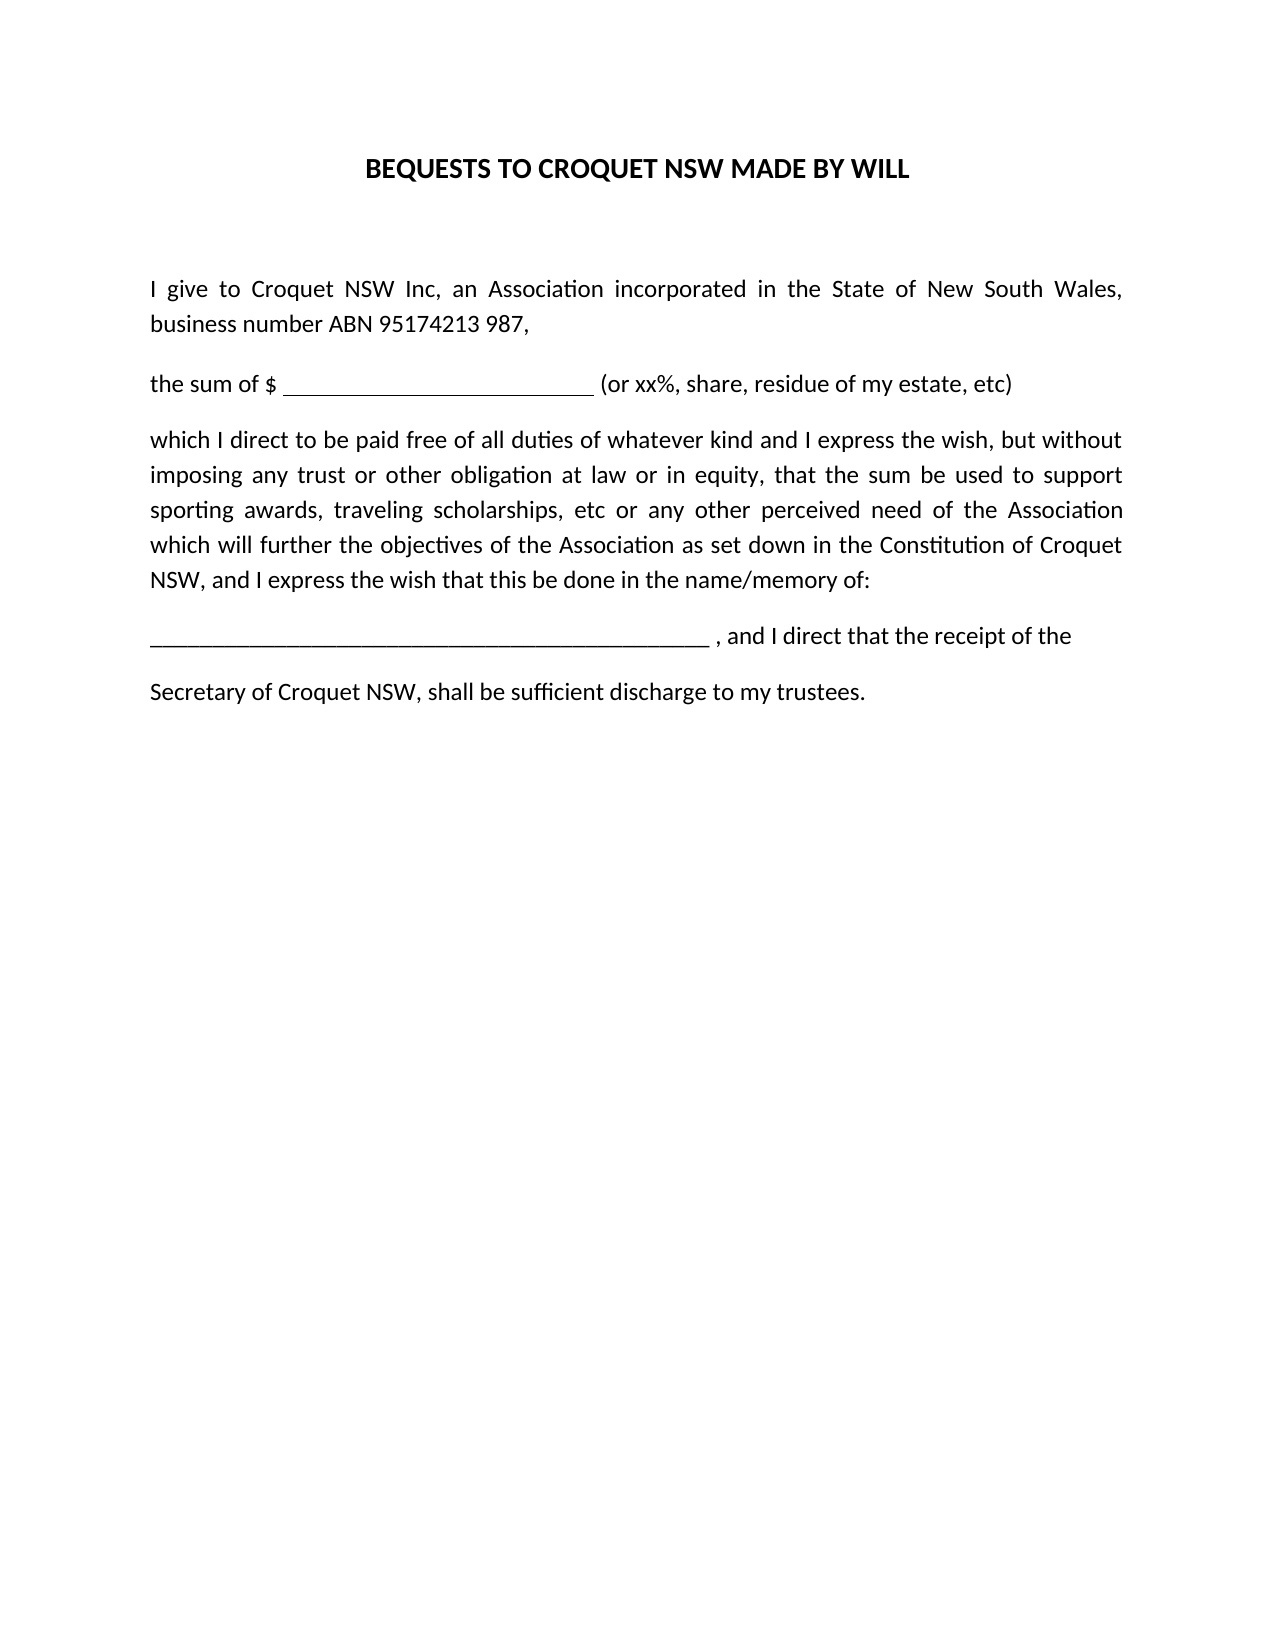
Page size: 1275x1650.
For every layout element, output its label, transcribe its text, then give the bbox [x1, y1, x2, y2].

text _____________________________________________ , and I direct that the receipt of the [150, 620, 1125, 651]
text I give to Croquet NSW Inc, an Association incorporated in the State of New South Wales, business number ABN 95174213 987, [150, 273, 1125, 339]
text which I direct to be paid free of all duties of whatever kind and I express the wish, but without imposing any trust or other obligation at law or in equity, that the sum be used to support sporting awards, traveling scholarships, etc or any other perceived need of the Association which will further the objectives of the Association as set down in the Constitution of Croquet NSW, and I express the wish that this be done in the name/memory of: [150, 424, 1125, 595]
text BEQUESTS TO CROQUET NSW MADE BY WILL [150, 150, 1125, 186]
text the sum of $ (or xx%, share, residue of my estate, etc) [150, 368, 1125, 399]
text Secretary of Croquet NSW, shall be sufficient discharge to my trustees. [150, 676, 1125, 707]
